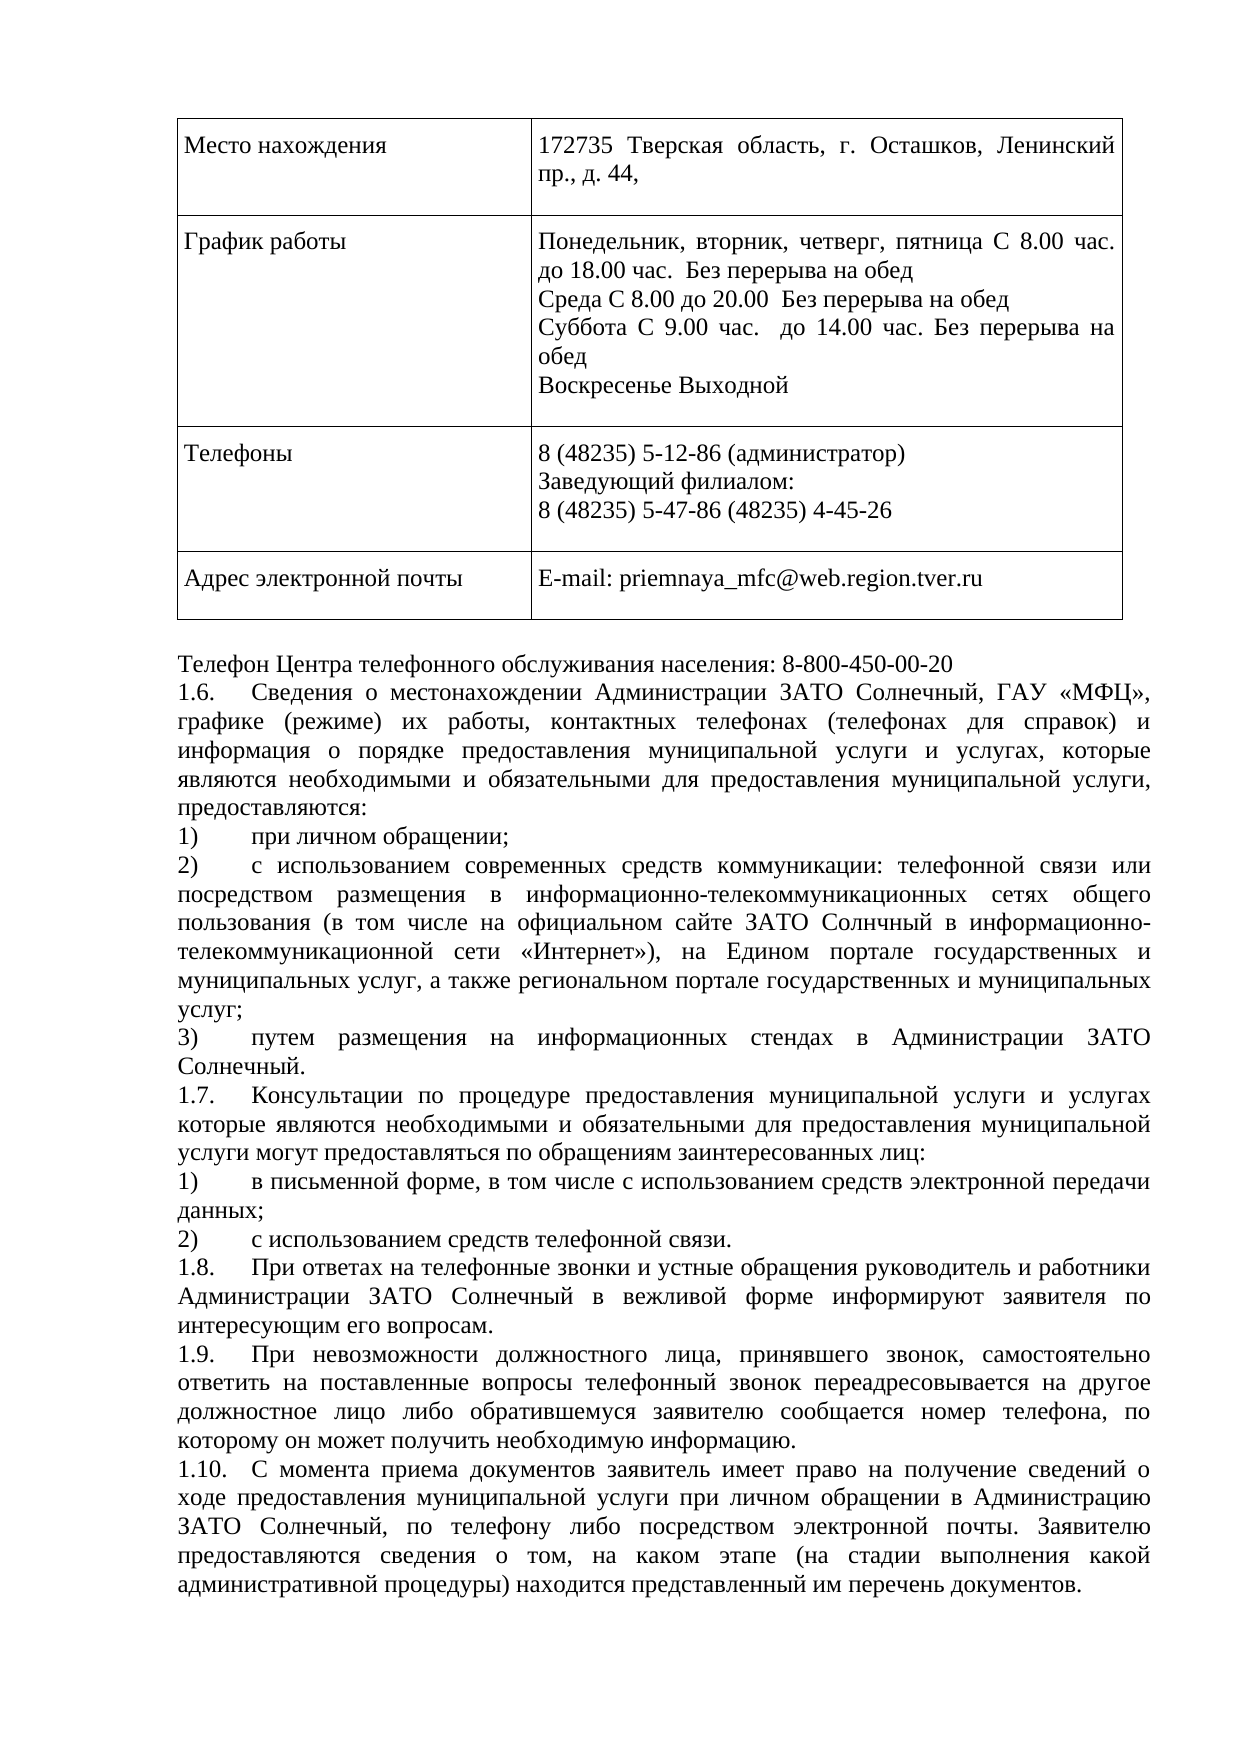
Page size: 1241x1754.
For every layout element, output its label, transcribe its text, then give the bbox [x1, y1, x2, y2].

table_header Место нахождения [178, 119, 531, 214]
list с использованием средств телефонной связи. [177, 1224, 1152, 1252]
table_header 172735 Тверская область, г. Осташков, Ленинский пр., д. 44, [532, 119, 1122, 214]
list Сведения о местонахождении Администрации ЗАТО Солнечный, ГАУ «МФЦ», графике (режиме) их работы, контактных телефонах (телефонах для справок) и информация о порядке предоставления муниципальной услуги и услугах, которые являются необходимыми и обязательными для предоставления муниципальной услуги, предоставляются: [177, 677, 1152, 821]
list в письменной форме, в том числе с использованием средств электронной передачи данных; [177, 1166, 1152, 1224]
table_cell График работы [178, 216, 531, 426]
list при личном обращении; [177, 821, 1152, 850]
table_cell E-mail: priemnaya_mfc@web.region.tver.ru [532, 552, 1122, 619]
list При невозможности должностного лица, принявшего звонок, самостоятельно ответить на поставленные вопросы телефонный звонок переадресовывается на другое должностное лицо либо обратившемуся заявителю сообщается номер телефона, по которому он может получить необходимую информацию. [177, 1339, 1152, 1454]
list с использованием современных средств коммуникации: телефонной связи или посредством размещения в информационно-телекоммуникационных сетях общего пользования (в том числе на официальном сайте ЗАТО Солнчный в информационно-телекоммуникационной сети «Интернет»), на Едином портале государственных и муниципальных услуг, а также региональном портале государственных и муниципальных услуг; [177, 850, 1152, 1022]
list С момента приема документов заявитель имеет право на получение сведений о ходе предоставления муниципальной услуги при личном обращении в Администрацию ЗАТО Солнечный, по телефону либо посредством электронной почты. Заявителю предоставляются сведения о том, на каком этапе (на стадии выполнения какой административной процедуры) находится представленный им перечень документов. [177, 1454, 1152, 1597]
text Телефон Центра телефонного обслуживания населения: 8-800-450-00-20 [177, 649, 1152, 677]
list Консультации по процедуре предоставления муниципальной услуги и услугах которые являются необходимыми и обязательными для предоставления муниципальной услуги могут предоставляться по обращениям заинтересованных лиц: [177, 1080, 1152, 1166]
list При ответах на телефонные звонки и устные обращения руководитель и работники Администрации ЗАТО Солнечный в вежливой форме информируют заявителя по интересующим его вопросам. [177, 1252, 1152, 1339]
table_cell Адрес электронной почты [178, 552, 531, 619]
table_cell Телефоны [178, 427, 531, 551]
table_cell 8 (48235) 5-12-86 (администратор) Заведующий филиалом: 8 (48235) 5-47-86 (48235) 4-45-26 [532, 427, 1122, 551]
list путем размещения на информационных стендах в Администрации ЗАТО Солнечный. [177, 1022, 1152, 1080]
table_cell Понедельник, вторник, четверг, пятница С 8.00 час. до 18.00 час. Без перерыва на обед Среда С 8.00 до 20.00 Без перерыва на обед Суббота С 9.00 час. до 14.00 час. Без перерыва на обед Воскресенье Выходной [532, 216, 1122, 426]
